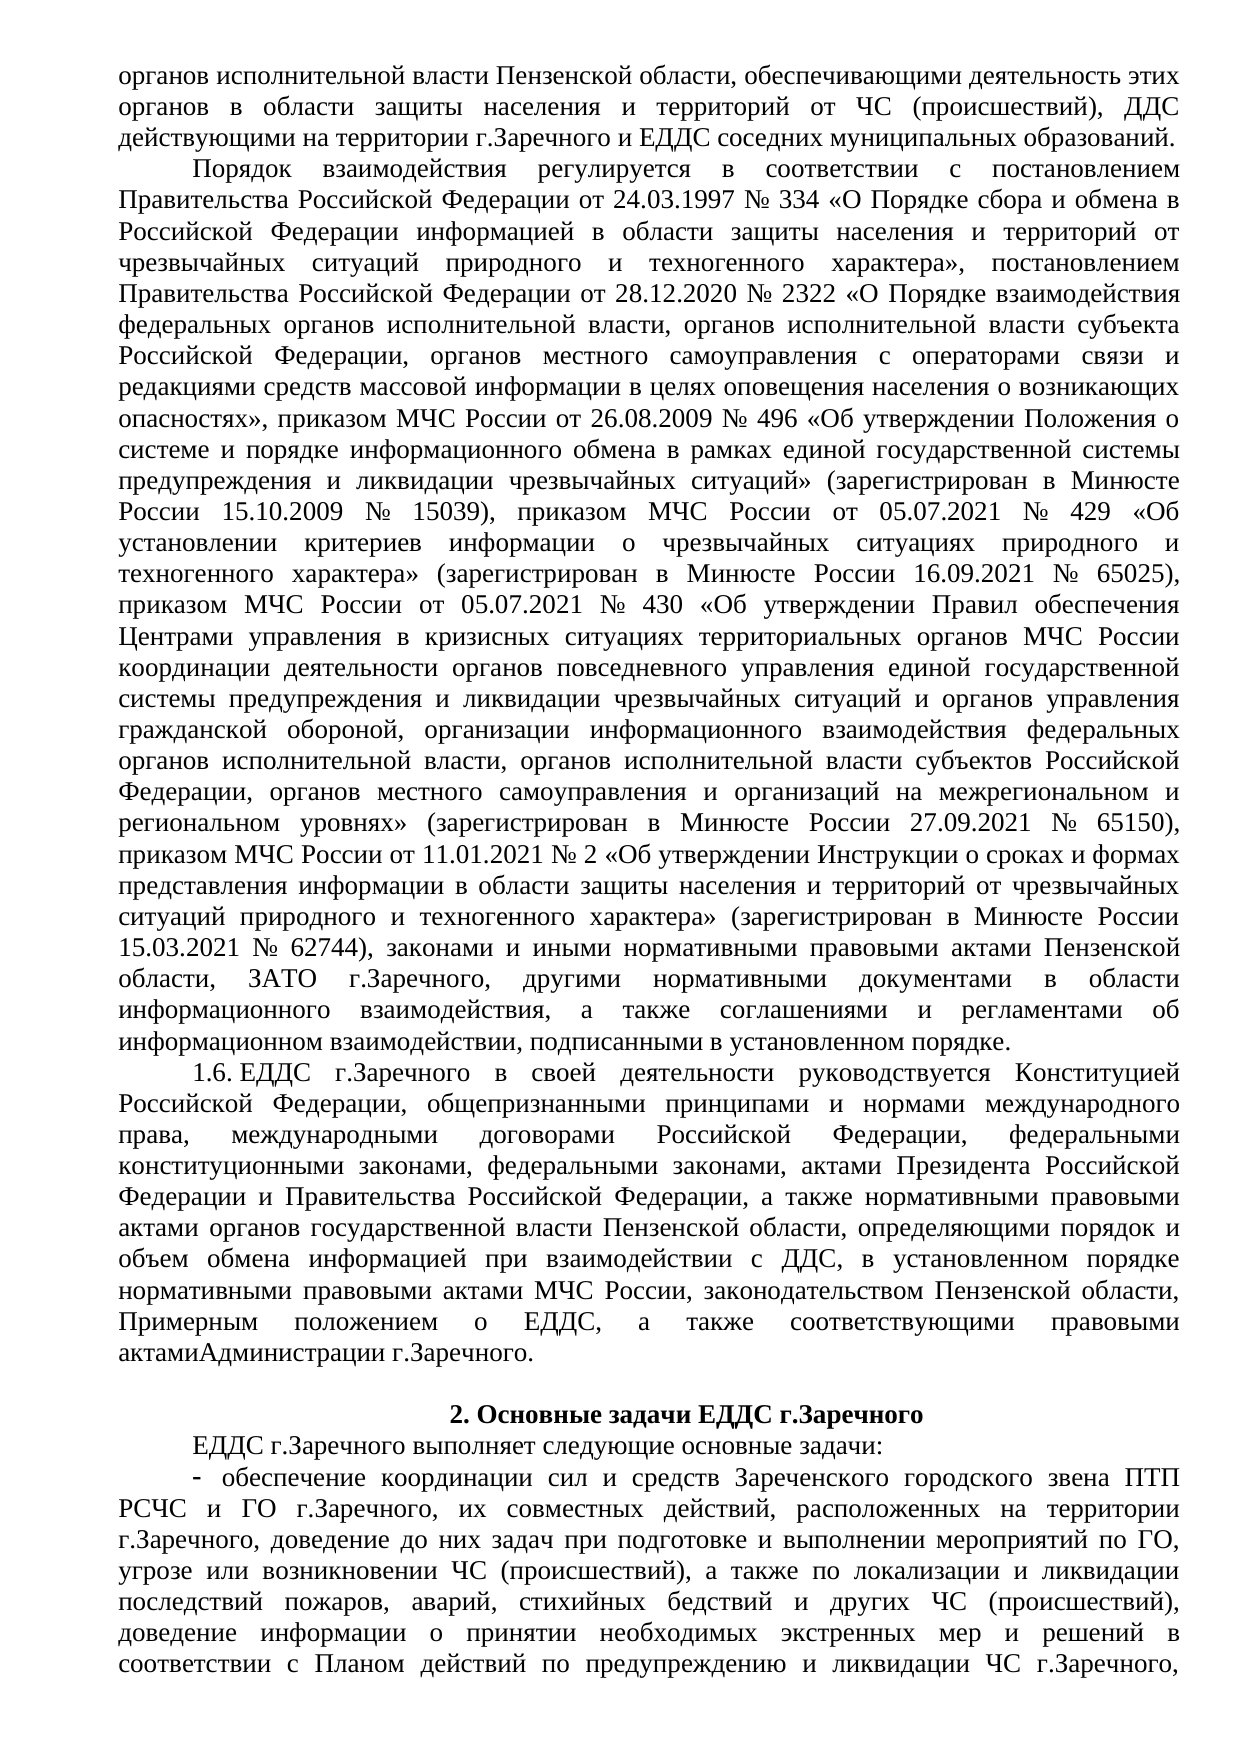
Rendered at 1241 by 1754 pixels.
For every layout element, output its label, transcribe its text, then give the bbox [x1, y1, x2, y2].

title 2. Основные задачи ЕДДС г.Заречного [118, 1398, 1181, 1429]
text 1.6. ЕДДС г.Заречного в своей деятельности руководствуется Конституцией Российской Федерации, общепризнанными принципами и нормами международного права, международными договорами Российской Федерации, федеральными конституционными законами, федеральными законами, актами Президента Российской Федерации и Правительства Российской Федерации, а также нормативными правовыми актами органов государственной власти Пензенской области, определяющими порядок и объем обмена информацией при взаимодействии с ДДС, в установленном порядке нормативными правовыми актами МЧС России, законодательством Пензенской области, Примерным положением о ЕДДС, а также соответствующими правовыми актамиАдминистрации г.Заречного. [118, 1056, 1181, 1367]
text ЕДДС г.Заречного выполняет следующие основные задачи: [118, 1429, 1181, 1461]
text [118, 59, 1181, 152]
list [118, 1461, 1181, 1679]
text Порядок взаимодействия регулируется в соответствии с постановлением Правительства Российской Федерации от 24.03.1997 № 334 «О Порядке сбора и обмена в Российской Федерации информацией в области защиты населения и территорий от чрезвычайных ситуаций природного и техногенного характера», постановлением Правительства Российской Федерации от 28.12.2020 № 2322 «О Порядке взаимодействия федеральных органов исполнительной власти, органов исполнительной власти субъекта Российской Федерации, органов местного самоуправления с операторами связи и редакциями средств массовой информации в целях оповещения населения о возникающих опасностях», приказом МЧС России от 26.08.2009 № 496 «Об утверждении Положения о системе и порядке информационного обмена в рамках единой государственной системы предупреждения и ликвидации чрезвычайных ситуаций» (зарегистрирован в Минюсте России 15.10.2009 № 15039), приказом МЧС России от 05.07.2021 № 429 «Об установлении критериев информации о чрезвычайных ситуациях природного и техногенного характера» (зарегистрирован в Минюсте России 16.09.2021 № 65025), приказом МЧС России от 05.07.2021 № 430 «Об утверждении Правил обеспечения Центрами управления в кризисных ситуациях территориальных органов МЧС России координации деятельности органов повседневного управления единой государственной системы предупреждения и ликвидации чрезвычайных ситуаций и органов управления гражданской обороной, организации информационного взаимодействия федеральных органов исполнительной власти, органов исполнительной власти субъектов Российской Федерации, органов местного самоуправления и организаций на межрегиональном и региональном уровнях» (зарегистрирован в Минюсте России 27.09.2021 № 65150), приказом МЧС России от 11.01.2021 № 2 «Об утверждении Инструкции о сроках и формах представления информации в области защиты населения и территорий от чрезвычайных ситуаций природного и техногенного характера» (зарегистрирован в Минюсте России 15.03.2021 № 62744), законами и иными нормативными правовыми актами Пензенской области, ЗАТО г.Заречного, другими нормативными документами в области информационного взаимодействия, а также соглашениями и регламентами об информационном взаимодействии, подписанными в установленном порядке. [118, 152, 1181, 1056]
